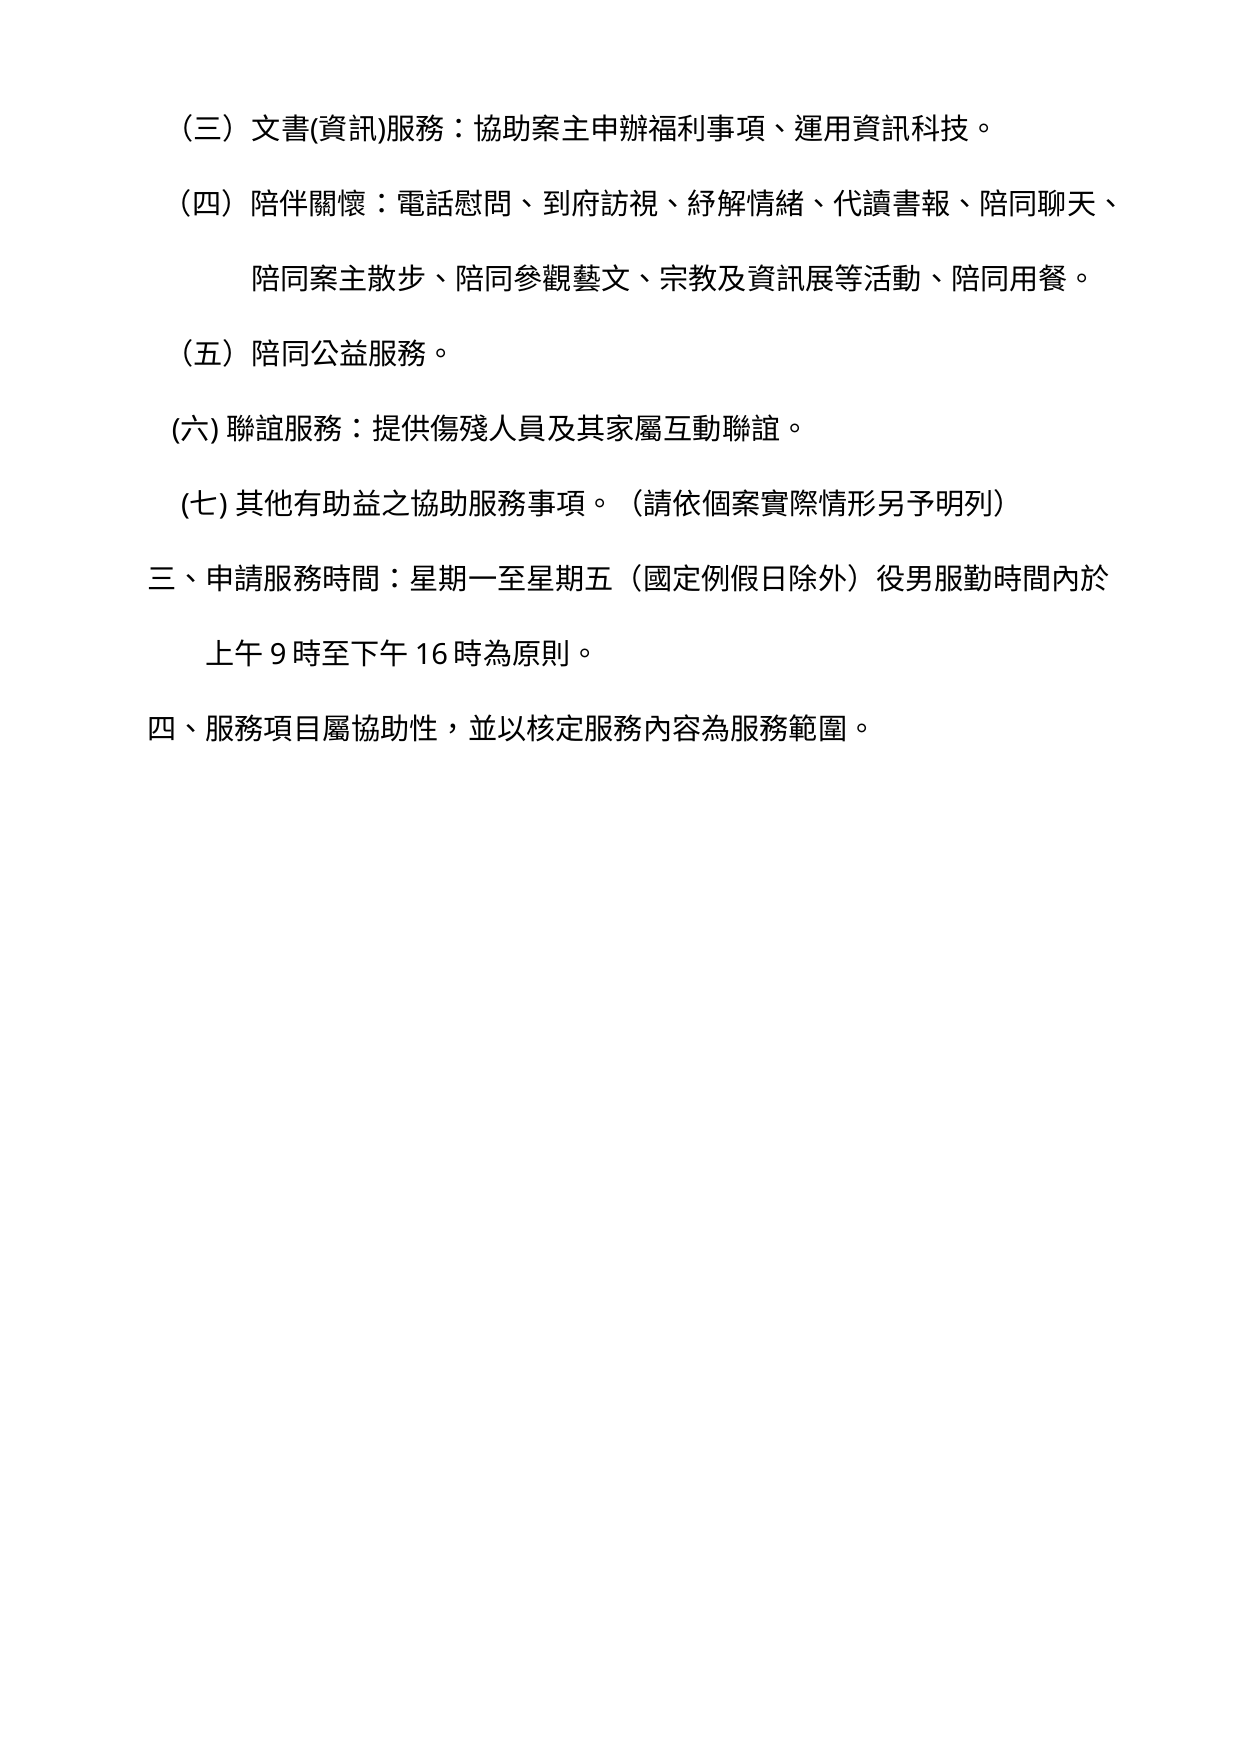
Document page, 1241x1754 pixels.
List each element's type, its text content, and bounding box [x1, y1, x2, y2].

text (六) 聯誼服務：提供傷殘人員及其家屬互動聯誼。 [164, 389, 1122, 464]
text （三）文書(資訊)服務：協助案主申辦福利事項、運用資訊科技。 [164, 89, 1122, 164]
text （五）陪同公益服務。 [164, 314, 1122, 389]
text 三、申請服務時間：星期一至星期五（國定例假日除外）役男服勤時間內於上午9時至下午16時為原則。 [147, 539, 1122, 689]
text (七) 其他有助益之協助服務事項。（請依個案實際情形另予明列） [181, 464, 1122, 539]
text 四、服務項目屬協助性，並以核定服務內容為服務範圍。 [147, 689, 1122, 764]
text （四）陪伴關懷：電話慰問、到府訪視、紓解情緒、代讀書報、陪同聊天、陪同案主散步、陪同參觀藝文、宗教及資訊展等活動、陪同用餐。 [163, 164, 1122, 314]
